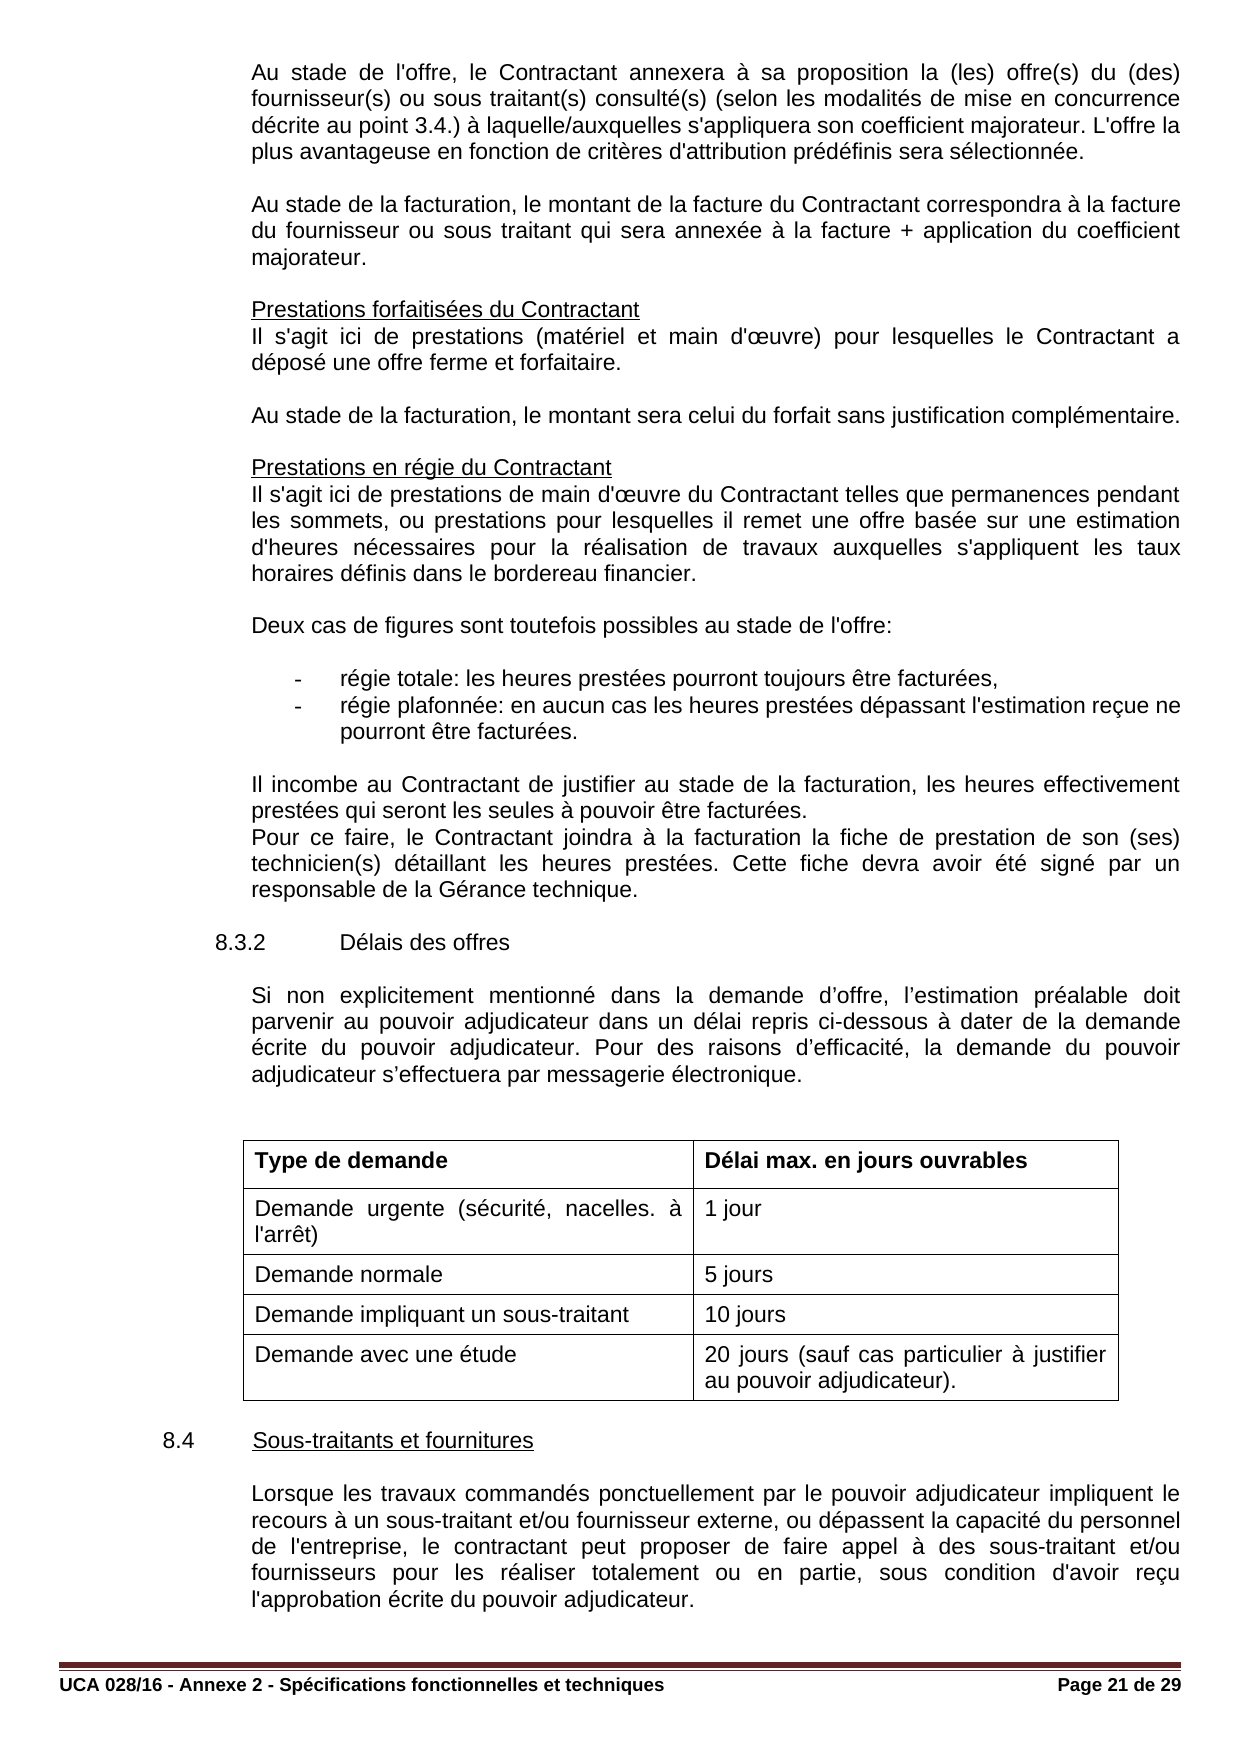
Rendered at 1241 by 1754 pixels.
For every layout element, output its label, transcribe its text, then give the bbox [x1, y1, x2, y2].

table_cell Demande avec une étude [244, 1335, 693, 1400]
text Deux cas de figures sont toutefois possibles au stade de l'offre: [251, 612, 1181, 639]
table_cell 10 jours [694, 1295, 1118, 1334]
table_cell 20 jours (sauf cas particulier à justifier au pouvoir adjudicateur). [694, 1335, 1118, 1400]
text Prestations en régie du Contractant [251, 454, 1181, 481]
table_cell 5 jours [694, 1255, 1118, 1294]
table_cell 1 jour [694, 1189, 1118, 1254]
list régie totale: les heures prestées pourront toujours être facturées, [294, 665, 1181, 692]
text Il s'agit ici de prestations de main d'œuvre du Contractant telles que permanences pendant les sommets, ou prestations pour lesquelles il remet une offre basée sur une estimation d'heures nécessaires pour la réalisation de travaux auxquelles s'appliquent les taux horaires définis dans le bordereau financier. [251, 481, 1181, 586]
text Il s'agit ici de prestations (matériel et main d'œuvre) pour lesquelles le Contractant a déposé une offre ferme et forfaitaire. [251, 323, 1181, 375]
table_header Type de demande [244, 1141, 693, 1188]
list Délais des offres [215, 929, 1181, 955]
list régie plafonnée: en aucun cas les heures prestées dépassant l'estimation reçue ne pourront être facturées. [294, 692, 1181, 744]
table_header Délai max. en jours ouvrables [694, 1141, 1118, 1188]
text Prestations forfaitisées du Contractant [251, 296, 1181, 323]
text Au stade de la facturation, le montant de la facture du Contractant correspondra à la facture du fournisseur ou sous traitant qui sera annexée à la facture + application du coefficient majorateur. [251, 191, 1181, 270]
text Pour ce faire, le Contractant joindra à la facturation la fiche de prestation de son (ses) technicien(s) détaillant les heures prestées. Cette fiche devra avoir été signé par un responsable de la Gérance technique. [251, 823, 1181, 903]
text Il incombe au Contractant de justifier au stade de la facturation, les heures effectivement prestées qui seront les seules à pouvoir être facturées. [251, 771, 1181, 823]
text Au stade de la facturation, le montant sera celui du forfait sans justification complémentaire. [251, 402, 1181, 428]
table_cell Demande normale [244, 1255, 693, 1294]
text Au stade de l'offre, le Contractant annexera à sa proposition la (les) offre(s) du (des) fournisseur(s) ou sous traitant(s) consulté(s) (selon les modalités de mise en concurrence décrite au point 3.4.) à laquelle/auxquelles s'appliquera son coefficient majorateur. L'offre la plus avantageuse en fonction de critères d'attribution prédéfinis sera sélectionnée. [251, 59, 1181, 164]
text Si non explicitement mentionné dans la demande d’offre, l’estimation préalable doit parvenir au pouvoir adjudicateur dans un délai repris ci-dessous à dater de la demande écrite du pouvoir adjudicateur. Pour des raisons d’efficacité, la demande du pouvoir adjudicateur s’effectuera par messagerie électronique. [251, 982, 1181, 1087]
table_cell Demande impliquant un sous-traitant [244, 1295, 693, 1334]
text Lorsque les travaux commandés ponctuellement par le pouvoir adjudicateur impliquent le recours à un sous-traitant et/ou fournisseur externe, ou dépassent la capacité du personnel de l'entreprise, le contractant peut proposer de faire appel à des sous-traitant et/ou fournisseurs pour les réaliser totalement ou en partie, sous condition d'avoir reçu l'approbation écrite du pouvoir adjudicateur. [251, 1480, 1181, 1612]
list Sous-traitants et fournitures [162, 1427, 1181, 1454]
table_cell Demande urgente (sécurité, nacelles. à l'arrêt) [244, 1189, 693, 1254]
